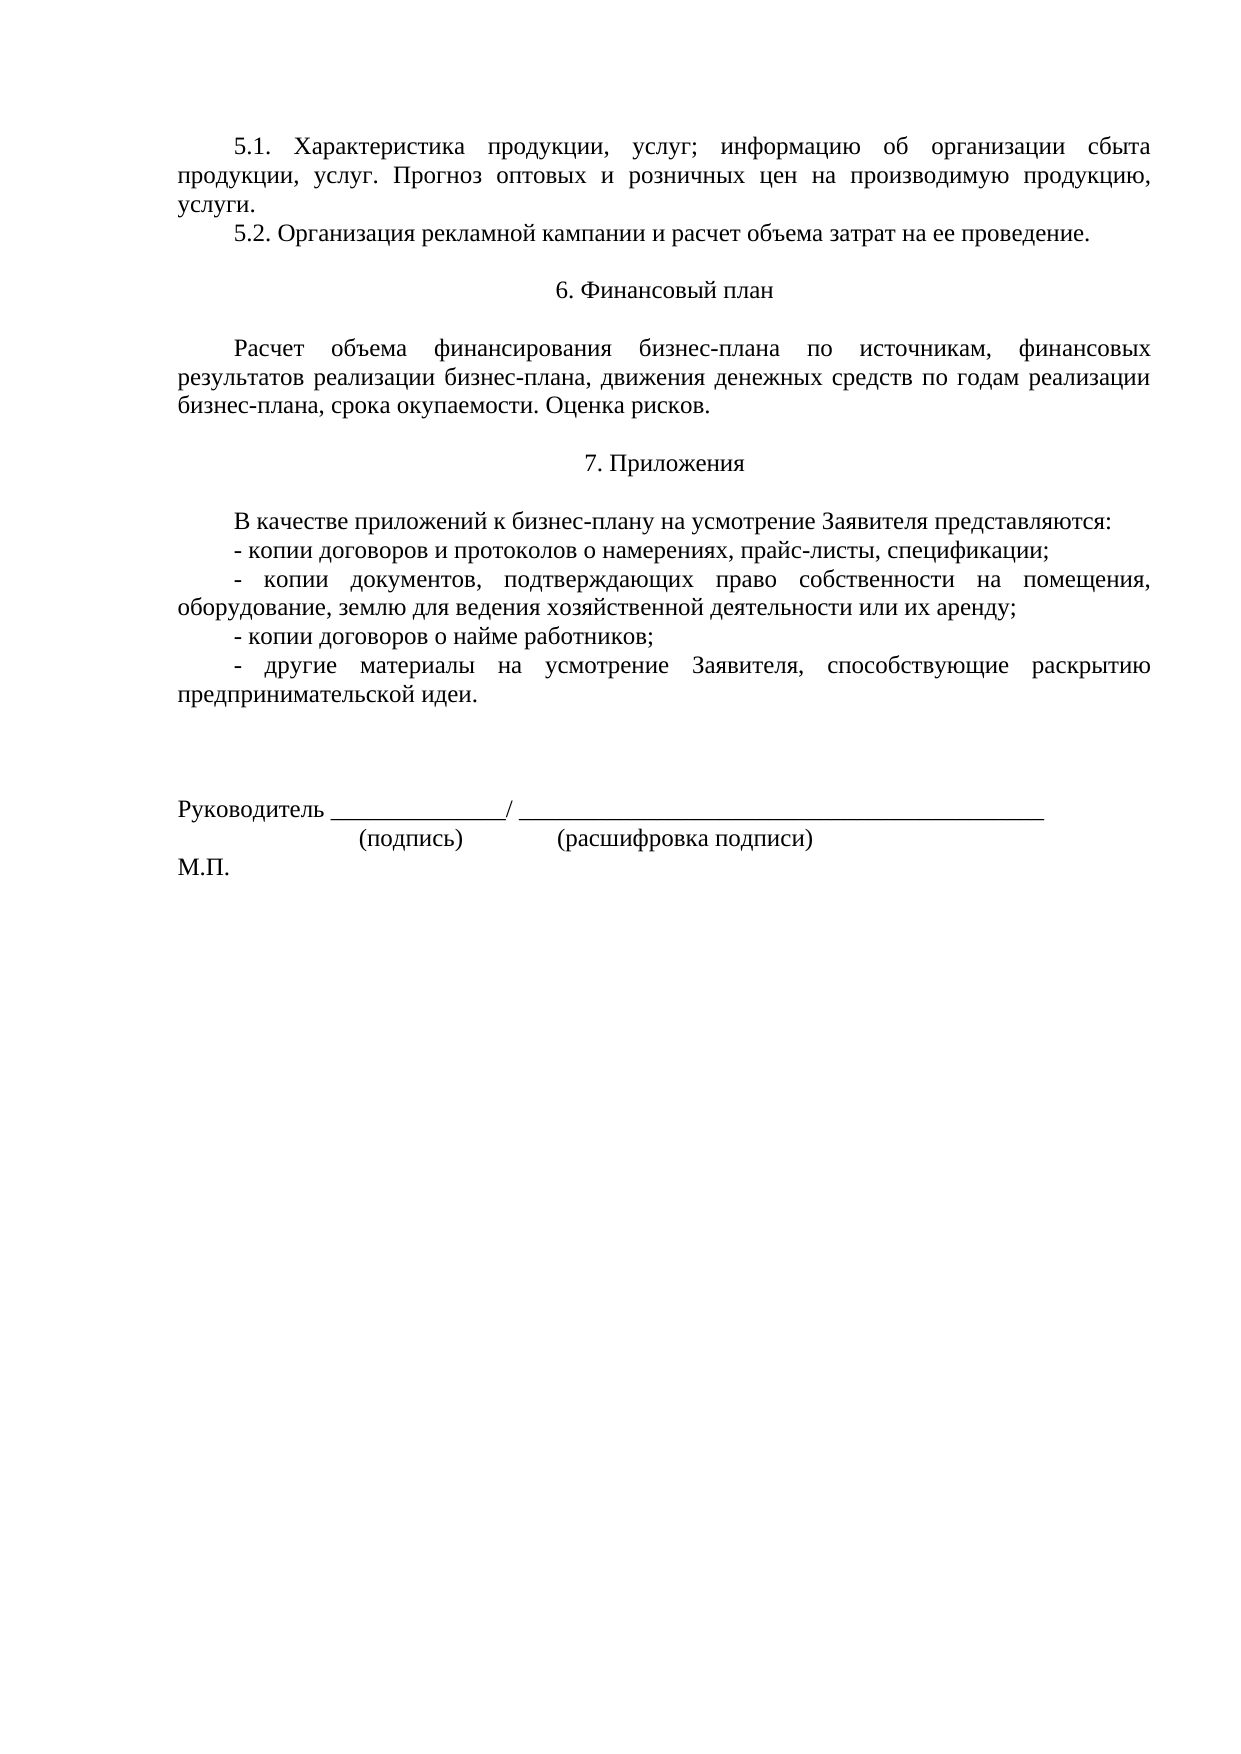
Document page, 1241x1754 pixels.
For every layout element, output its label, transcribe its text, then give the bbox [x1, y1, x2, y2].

text - другие материалы на усмотрение Заявителя, способствующие раскрытию предпринимательской идеи. [177, 650, 1152, 708]
text 6. Финансовый план [177, 275, 1152, 304]
text - копии документов, подтверждающих право собственности на помещения, оборудование, землю для ведения хозяйственной деятельности или их аренду; [177, 564, 1152, 621]
text В качестве приложений к бизнес-плану на усмотрение Заявителя представляются: [177, 506, 1152, 535]
text 5.2. Организация рекламной кампании и расчет объема затрат на ее проведение. [177, 218, 1152, 246]
text М.П. [177, 852, 1152, 881]
text 5.1. Характеристика продукции, услуг; информацию об организации сбыта продукции, услуг. Прогноз оптовых и розничных цен на производимую продукцию, услуги. [177, 131, 1152, 218]
text - копии договоров и протоколов о намерениях, прайс-листы, спецификации; [177, 535, 1152, 564]
text - копии договоров о найме работников; [177, 621, 1152, 650]
text Расчет объема финансирования бизнес-плана по источникам, финансовых результатов реализации бизнес-плана, движения денежных средств по годам реализации бизнес-плана, срока окупаемости. Оценка рисков. [177, 333, 1152, 419]
text Руководитель ______________/ __________________________________________ [177, 794, 1152, 823]
text 7. Приложения [177, 448, 1152, 477]
text (подпись) (расшифровка подписи) [177, 823, 1152, 852]
